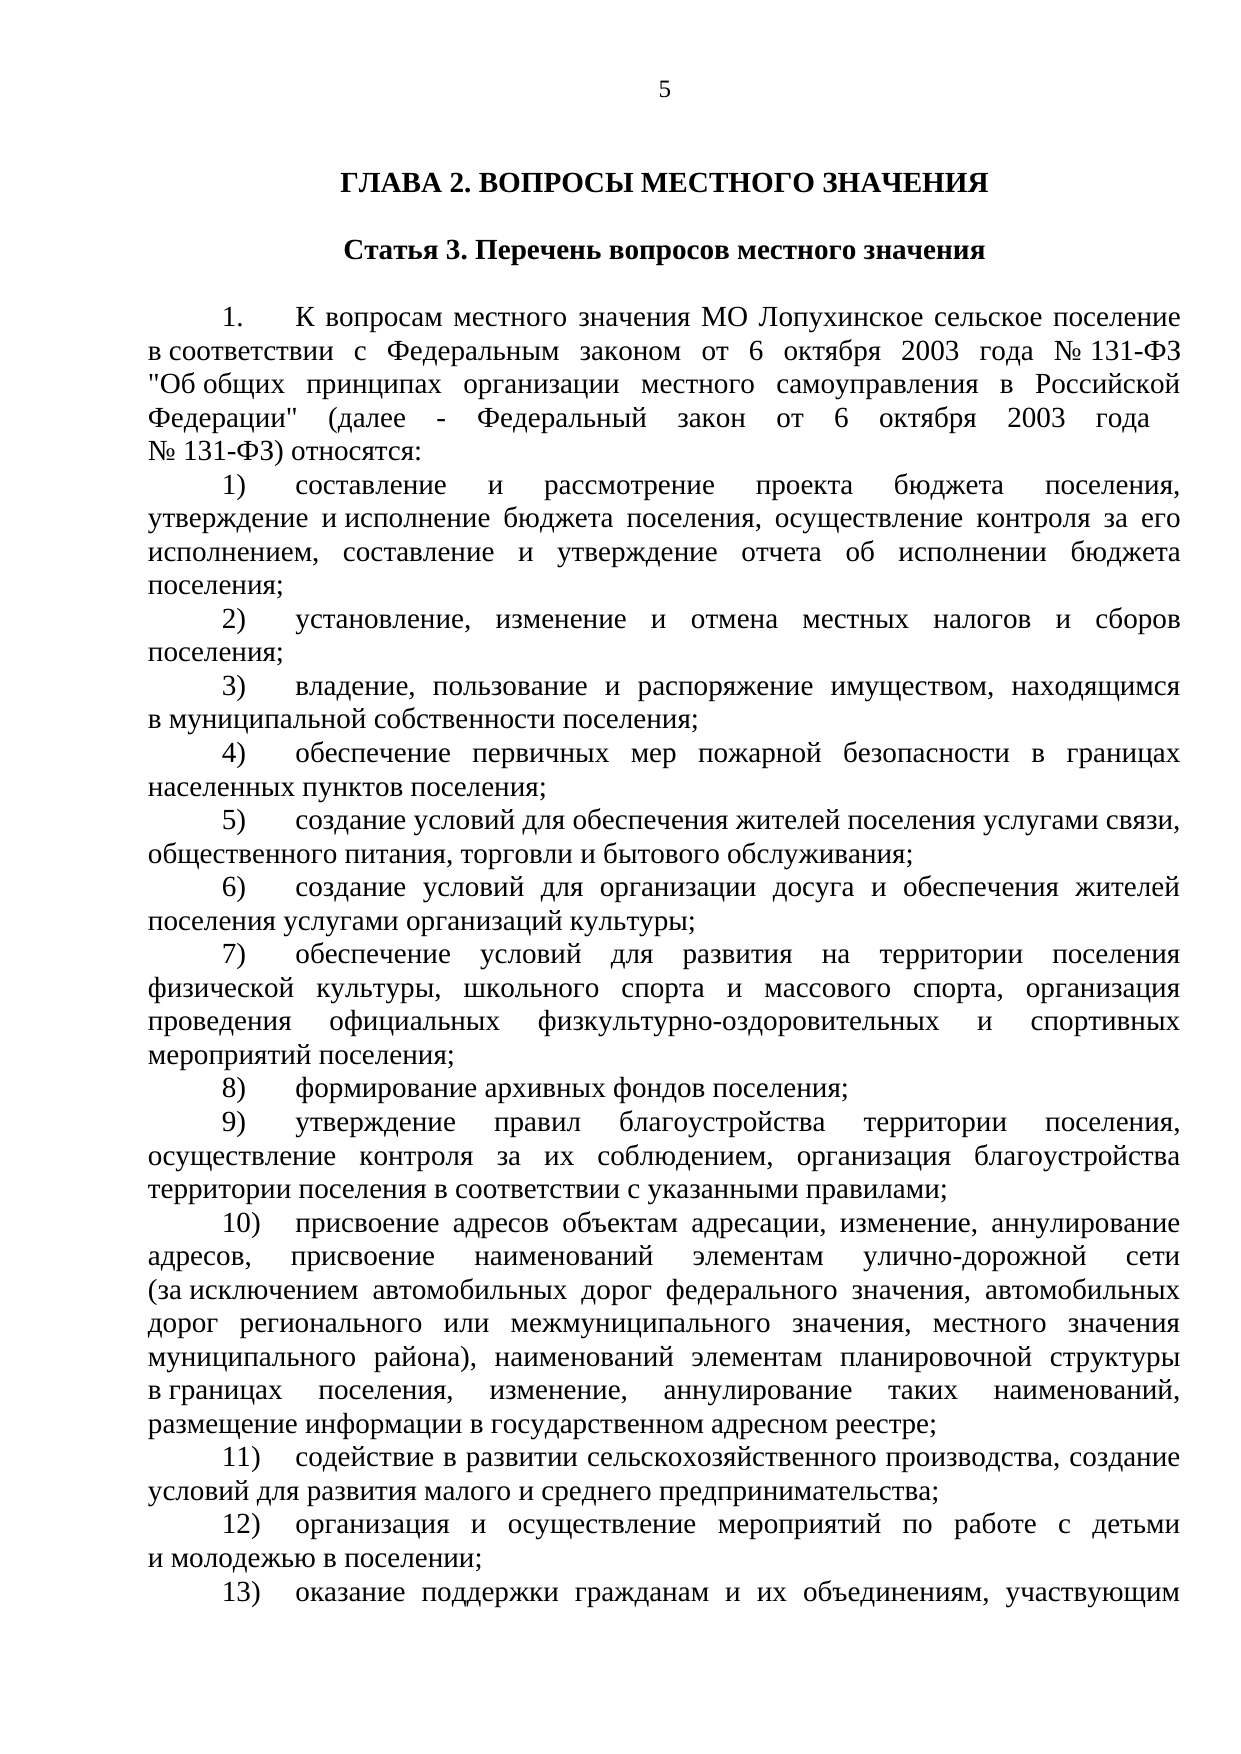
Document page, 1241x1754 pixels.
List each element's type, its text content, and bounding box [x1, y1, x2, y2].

list создание условий для обеспечения жителей поселения услугами связи, общественного питания, торговли и бытового обслуживания; [148, 802, 1181, 869]
subtitle ГЛАВА 2. ВОПРОСЫ МЕСТНОГО ЗНАЧЕНИЯ [148, 165, 1181, 198]
list обеспечение первичных мер пожарной безопасности в границах населенных пунктов поселения; [148, 735, 1181, 802]
list создание условий для организации досуга и обеспечения жителей поселения услугами организаций культуры; [148, 869, 1181, 936]
list формирование архивных фондов поселения; [148, 1071, 1181, 1104]
list составление и рассмотрение проекта бюджета поселения, утверждение и исполнение бюджета поселения, осуществление контроля за его исполнением, составление и утверждение отчета об исполнении бюджета поселения; [148, 467, 1181, 601]
list присвоение адресов объектам адресации, изменение, аннулирование адресов, присвоение наименований элементам улично-дорожной сети (за исключением автомобильных дорог федерального значения, автомобильных дорог регионального или межмуниципального значения, местного значения муниципального района), наименований элементам планировочной структуры в границах поселения, изменение, аннулирование таких наименований, размещение информации в государственном адресном реестре; [148, 1205, 1181, 1439]
subtitle Статья 3. Перечень вопросов местного значения [148, 232, 1181, 266]
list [148, 1574, 1181, 1607]
list владение, пользование и распоряжение имуществом, находящимся в муниципальной собственности поселения; [148, 668, 1181, 735]
list утверждение правил благоустройства территории поселения, осуществление контроля за их соблюдением, организация благоустройства территории поселения в соответствии с указанными правилами; [148, 1104, 1181, 1205]
list организация и осуществление мероприятий по работе с детьми и молодежью в поселении; [148, 1507, 1181, 1574]
list содействие в развитии сельскохозяйственного производства, создание условий для развития малого и среднего предпринимательства; [148, 1439, 1181, 1507]
list установление, изменение и отмена местных налогов и сборов поселения; [148, 601, 1181, 668]
list обеспечение условий для развития на территории поселения физической культуры, школьного спорта и массового спорта, организация проведения официальных физкультурно-оздоровительных и спортивных мероприятий поселения; [148, 936, 1181, 1071]
list К вопросам местного значения МО Лопухинское сельское поселение в соответствии с Федеральным законом от 6 октября 2003 года № 131-ФЗ "Об общих принципах организации местного самоуправления в Российской Федерации" (далее - Федеральный закон от 6 октября 2003 года № 131-ФЗ) относятся: [148, 299, 1181, 467]
